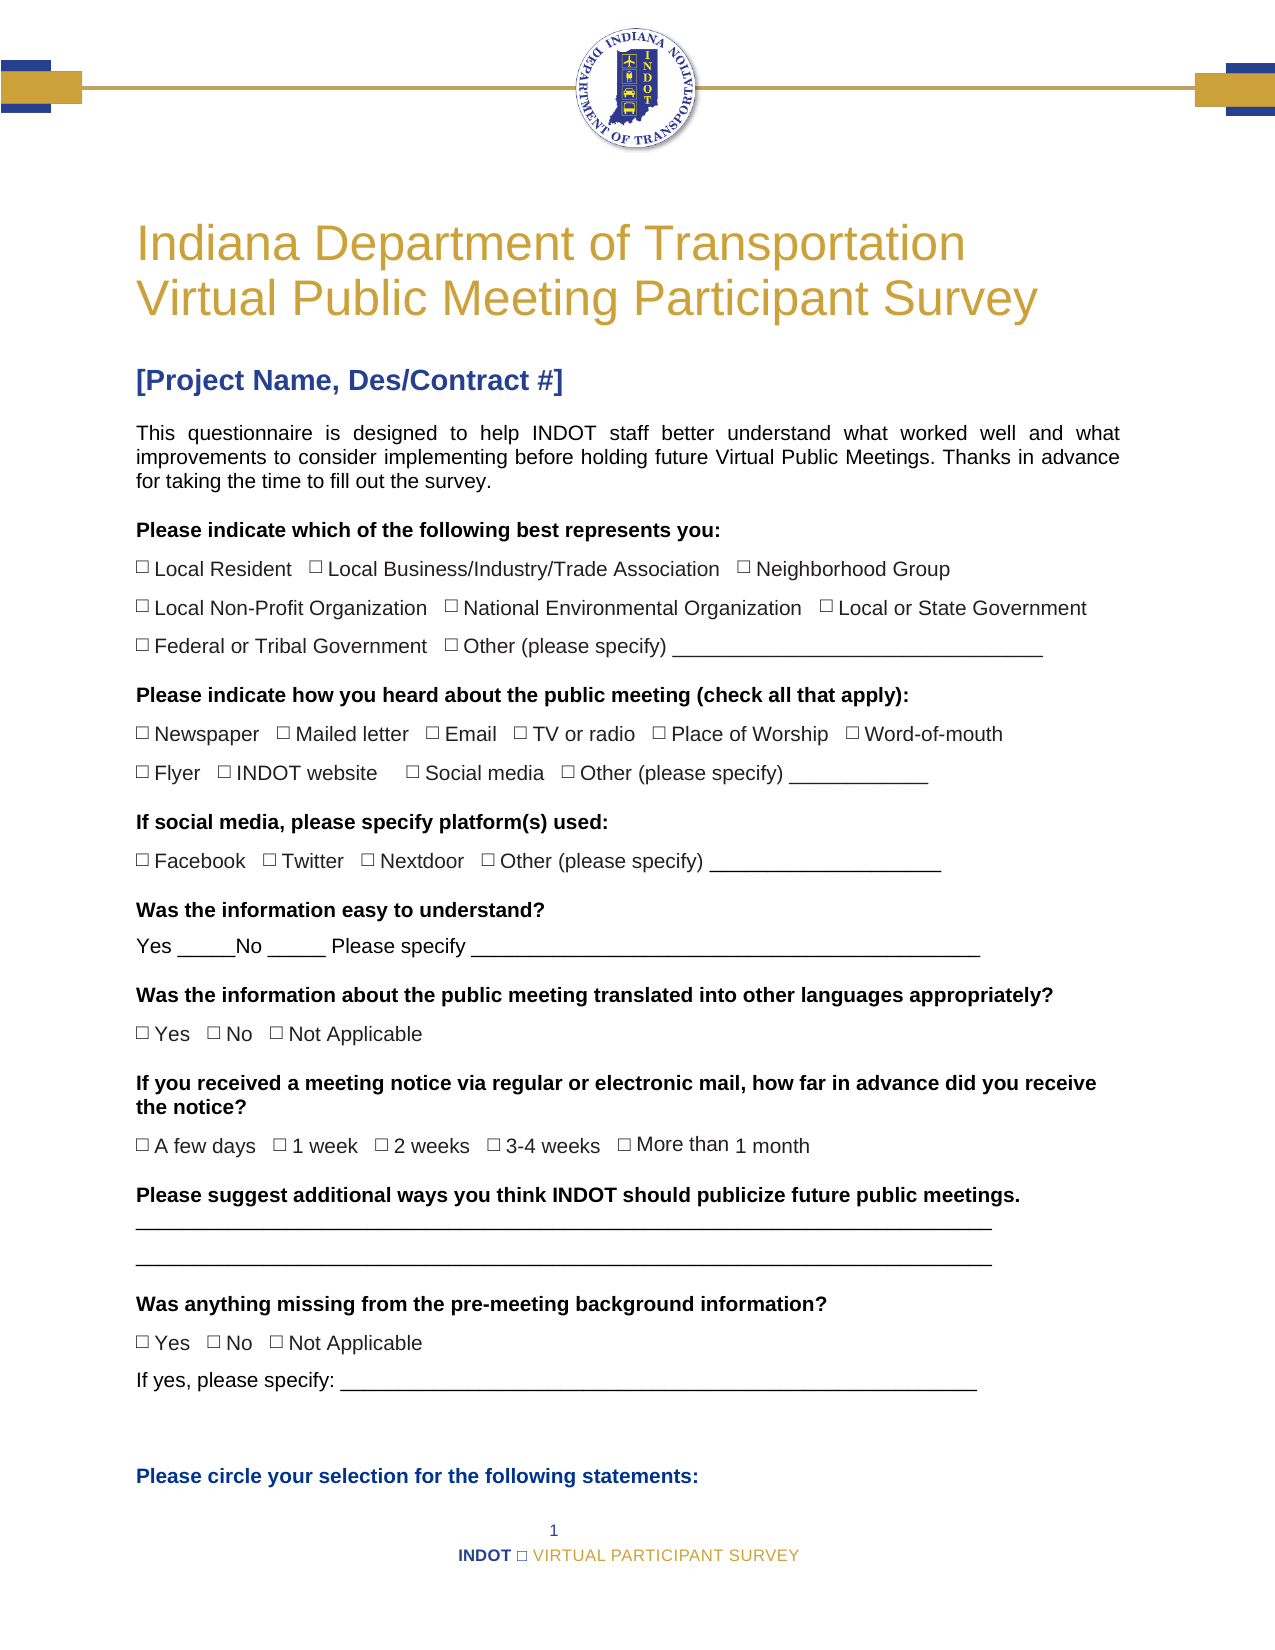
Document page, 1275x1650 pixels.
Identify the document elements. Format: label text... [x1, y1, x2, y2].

text Was the information about the public meeting translated into other languages appropriately? [136, 983, 1122, 1007]
text Yes _____No _____ Please specify ____________________________________________ [136, 934, 1122, 958]
subtitle Indiana Department of Transportation Virtual Public Meeting Participant Survey [136, 217, 1122, 326]
text □ Local Non-Profit Organization □ National Environmental Organization □ Local or State Government [136, 593, 1122, 619]
text Please suggest additional ways you think INDOT should publicize future public meetings. __________________________________________________________________________ [136, 1183, 1122, 1231]
text □ Yes □ No □ Not Applicable [136, 1019, 1122, 1046]
text If social media, please specify platform(s) used: [136, 810, 1122, 834]
text □ Newspaper □ Mailed letter □ Email □ TV or radio □ Place of Worship □ Word-of-mouth [136, 720, 1122, 746]
text Please indicate which of the following best represents you: [136, 518, 1122, 542]
text This questionnaire is designed to help INDOT staff better understand what worked well and what improvements to consider implementing before holding future Virtual Public Meetings. Thanks in advance for taking the time to fill out the survey. [136, 421, 1122, 493]
picture [1, 28, 1275, 148]
text If you received a meeting notice via regular or electronic mail, how far in advance did you receive the notice? [136, 1071, 1122, 1119]
text Please indicate how you heard about the public meeting (check all that apply): [136, 683, 1122, 707]
text Was the information easy to understand? [136, 898, 1122, 922]
text □ Local Resident □ Local Business/Industry/Trade Association □ Neighborhood Group [136, 554, 1122, 581]
text If yes, please specify: _______________________________________________________ [136, 1367, 1122, 1391]
text □ A few days □ 1 week □ 2 weeks □ 3-4 weeks □ More than 1 month [136, 1131, 1122, 1158]
text [Project Name, Des/Contract #] [136, 363, 1122, 397]
text □ Flyer □ INDOT website □ Social media □ Other (please specify) ____________ [136, 758, 1122, 785]
text □ Yes □ No □ Not Applicable [136, 1328, 1122, 1355]
text Please circle your selection for the following statements: [136, 1464, 1122, 1488]
text Was anything missing from the pre-meeting background information? [136, 1292, 1122, 1316]
text __________________________________________________________________________ [136, 1243, 1122, 1267]
text □ Facebook □ Twitter □ Nextdoor □ Other (please specify) ____________________ [136, 846, 1122, 873]
text □ Federal or Tribal Government □ Other (please specify) ________________________________ [136, 632, 1122, 658]
